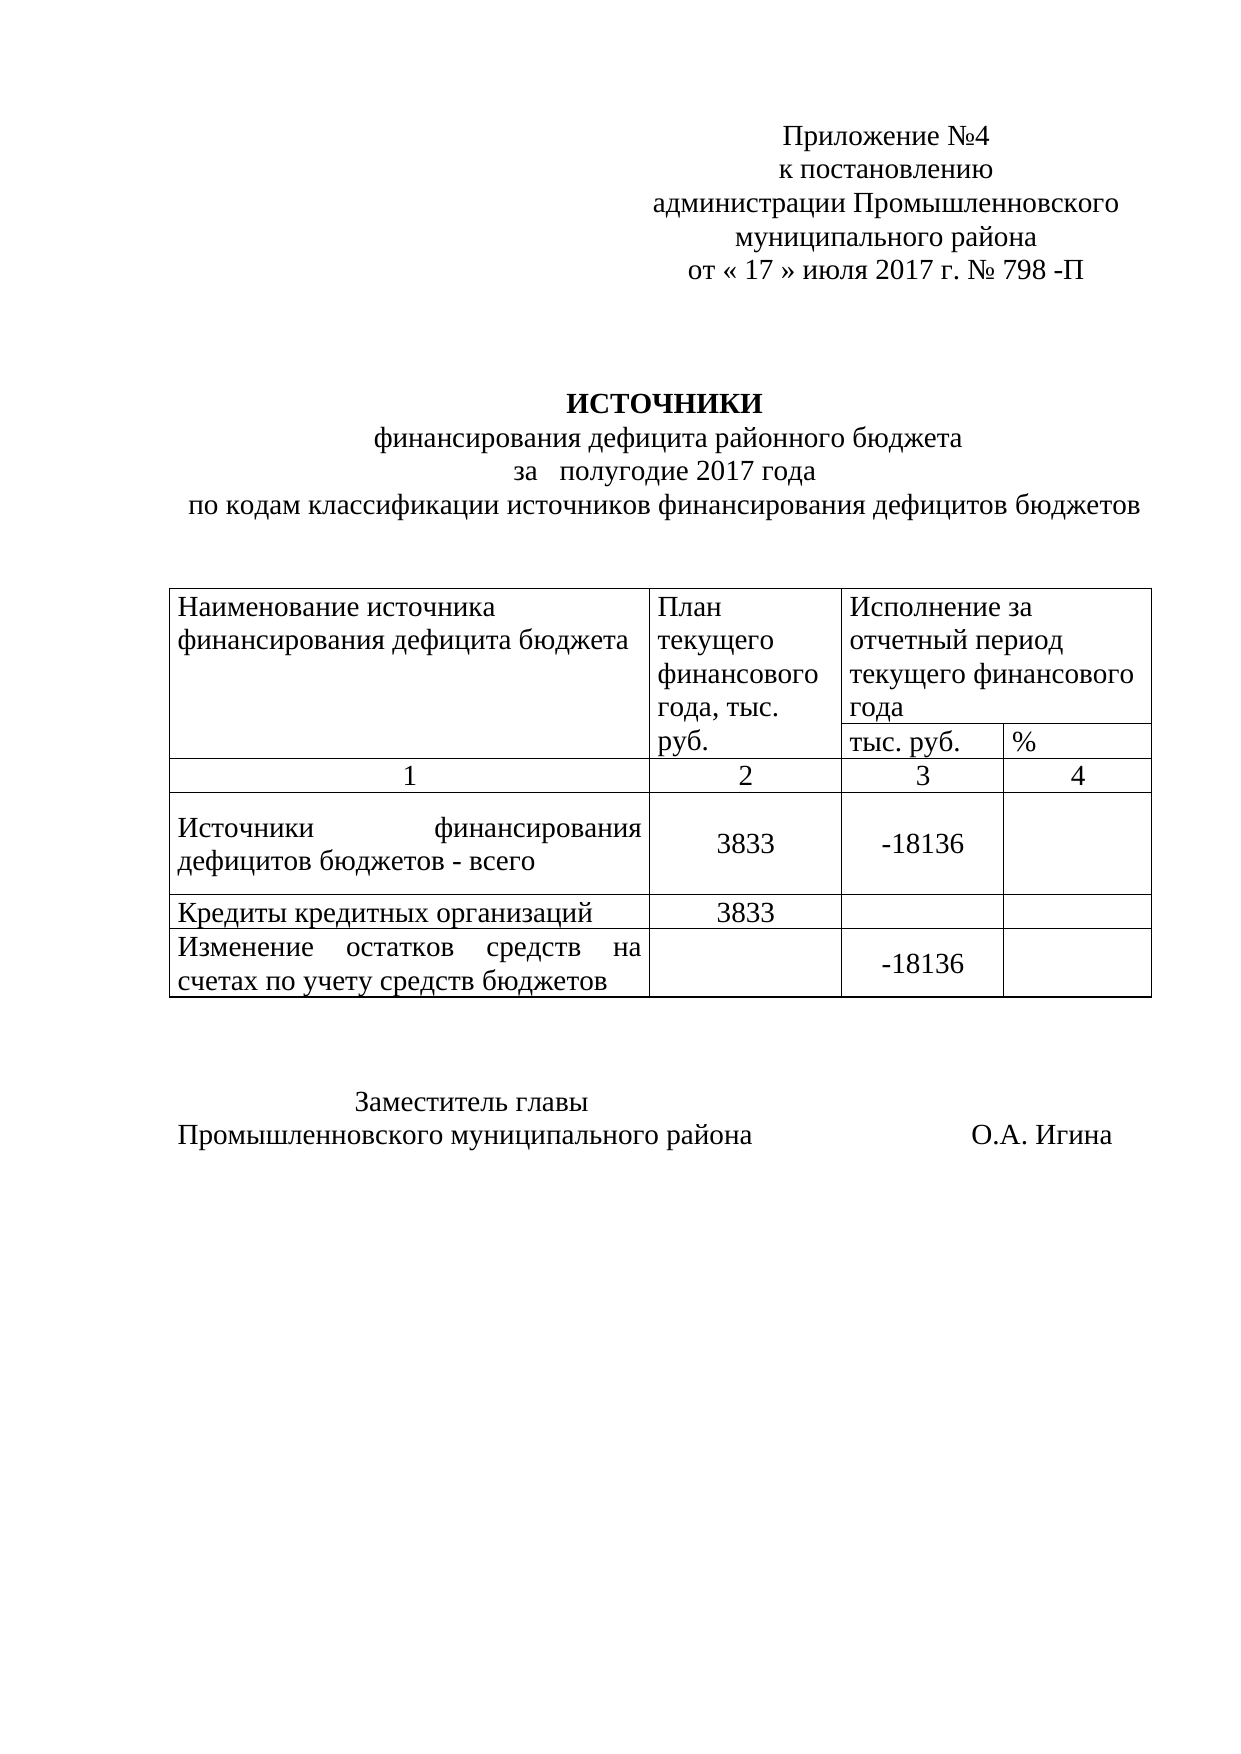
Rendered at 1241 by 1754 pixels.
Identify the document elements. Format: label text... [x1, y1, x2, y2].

table_cell -18136 [842, 929, 1003, 996]
table_cell % [1004, 724, 1151, 757]
table_cell -18136 [842, 793, 1003, 894]
table_header Наименование источника финансирования дефицита бюджета [170, 589, 649, 757]
table_cell Источники финансирования дефицитов бюджетов - всего [170, 793, 649, 894]
table_cell Кредиты кредитных организаций [170, 895, 649, 928]
text по кодам классификации источников финансирования дефицитов бюджетов [177, 487, 1152, 521]
table_header Исполнение за отчетный период текущего финансового года [842, 589, 1151, 723]
table_cell [842, 895, 1003, 928]
table_cell Изменение остатков средств на счетах по учету средств бюджетов [170, 929, 649, 996]
text Заместитель главы [354, 1084, 1152, 1117]
table_cell 2 [650, 759, 841, 792]
table_cell [1004, 793, 1151, 894]
text к постановлению [620, 152, 1152, 185]
text администрации Промышленновского муниципального района [620, 185, 1152, 252]
table_cell [650, 929, 841, 996]
table_cell тыс. руб. [842, 724, 1003, 757]
table_cell 3833 [650, 793, 841, 894]
table_cell 3833 [650, 895, 841, 928]
text за полугодие 2017 года [177, 453, 1152, 487]
table_cell 4 [1004, 759, 1151, 792]
table_cell [1004, 929, 1151, 996]
table_header План текущего финансового года, тыс. руб. [650, 589, 841, 757]
text Промышленновского муниципального района О.А. Игина [177, 1117, 1152, 1151]
text Приложение №4 [620, 118, 1152, 152]
table_cell 3 [842, 759, 1003, 792]
text от « 17 » июля 2017 г. № 798 -П [620, 252, 1152, 286]
table_cell 1 [170, 759, 649, 792]
table_cell [1004, 895, 1151, 928]
text финансирования дефицита районного бюджета [177, 420, 1152, 453]
text ИСТОЧНИКИ [177, 386, 1152, 420]
